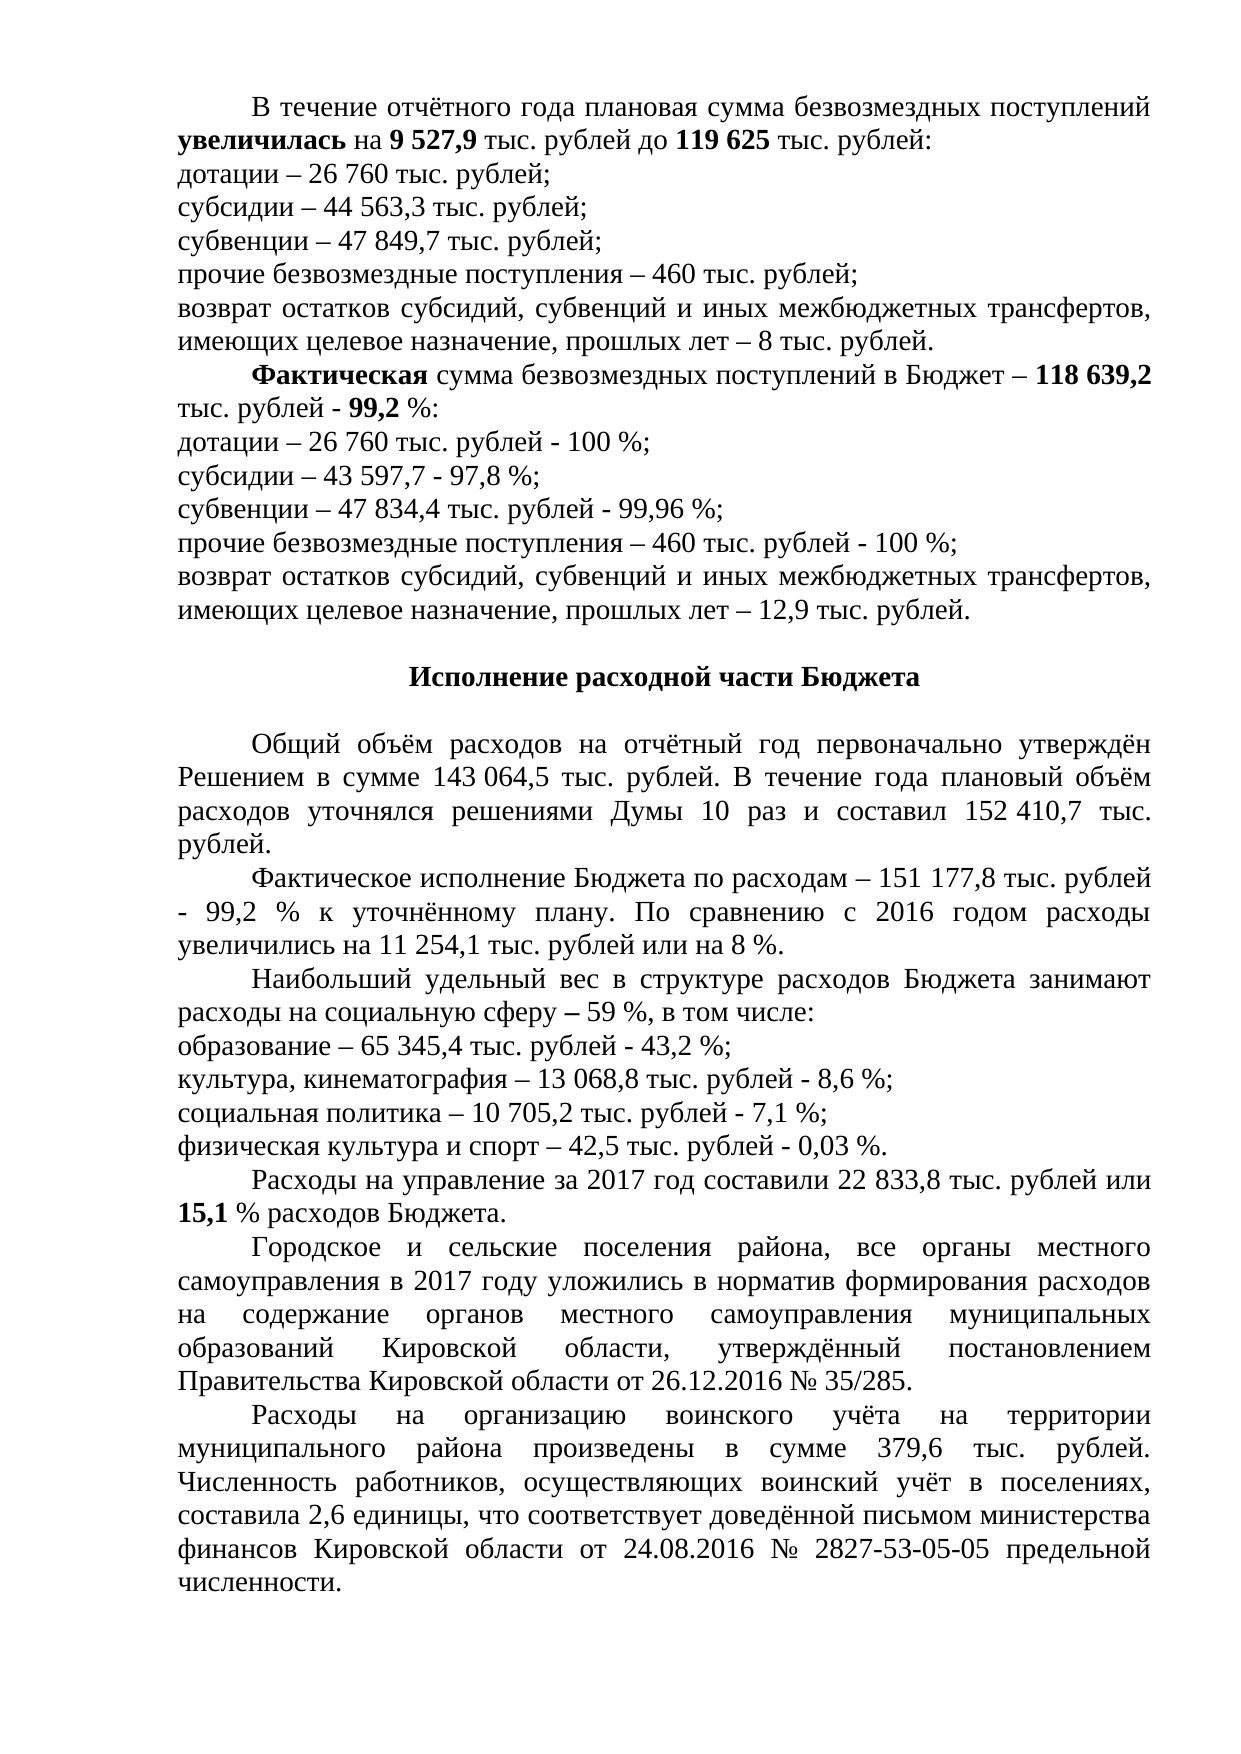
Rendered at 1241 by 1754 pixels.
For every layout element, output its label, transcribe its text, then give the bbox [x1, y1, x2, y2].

text субвенции – 47 849,7 тыс. рублей; [177, 223, 1152, 256]
text прочие безвозмездные поступления – 460 тыс. рублей; [177, 256, 1152, 290]
text дотации – 26 760 тыс. рублей; [177, 156, 1152, 189]
text субвенции – 47 834,4 тыс. рублей - 99,96 %; [177, 491, 1152, 525]
text Наибольший удельный вес в структуре расходов Бюджета занимают расходы на социальную сферу – 59 %, в том числе: [177, 961, 1152, 1028]
text физическая культура и спорт – 42,5 тыс. рублей - 0,03 %. [177, 1128, 1152, 1162]
text В течение отчётного года плановая сумма безвозмездных поступлений увеличилась на 9 527,9 тыс. рублей до 119 625 тыс. рублей: [177, 89, 1152, 156]
text субсидии – 44 563,3 тыс. рублей; [177, 189, 1152, 223]
text возврат остатков субсидий, субвенций и иных межбюджетных трансфертов, имеющих целевое назначение, прошлых лет – 8 тыс. рублей. [177, 290, 1152, 357]
text субсидии – 43 597,7 - 97,8 %; [177, 458, 1152, 491]
text дотации – 26 760 тыс. рублей - 100 %; [177, 424, 1152, 458]
text Общий объём расходов на отчётный год первоначально утверждён Решением в сумме 143 064,5 тыс. рублей. В течение года плановый объём расходов уточнялся решениями Думы 10 раз и составил 152 410,7 тыс. рублей. [177, 726, 1152, 860]
text Расходы на управление за 2017 год составили 22 833,8 тыс. рублей или 15,1 % расходов Бюджета. [177, 1162, 1152, 1229]
text Городское и сельские поселения района, все органы местного самоуправления в 2017 году уложились в норматив формирования расходов на содержание органов местного самоуправления муниципальных образований Кировской области, утверждённый постановлением Правительства Кировской области от 26.12.2016 № 35/285. [177, 1229, 1152, 1397]
text культура, кинематография – 13 068,8 тыс. рублей - 8,6 %; [177, 1061, 1152, 1095]
text прочие безвозмездные поступления – 460 тыс. рублей - 100 %; [177, 525, 1152, 558]
text Фактическое исполнение Бюджета по расходам – 151 177,8 тыс. рублей - 99,2 % к уточнённому плану. По сравнению с 2016 годом расходы увеличились на 11 254,1 тыс. рублей или на 8 %. [177, 860, 1152, 961]
text образование – 65 345,4 тыс. рублей - 43,2 %; [177, 1028, 1152, 1061]
text Исполнение расходной части Бюджета [177, 659, 1152, 692]
text Расходы на организацию воинского учёта на территории муниципального района произведены в сумме 379,6 тыс. рублей. Численность работников, осуществляющих воинский учёт в поселениях, составила 2,6 единицы, что соответствует доведённой письмом министерства финансов Кировской области от 24.08.2016 № 2827-53-05-05 предельной численности. [177, 1397, 1152, 1598]
text возврат остатков субсидий, субвенций и иных межбюджетных трансфертов, имеющих целевое назначение, прошлых лет – 12,9 тыс. рублей. [177, 558, 1152, 625]
text Фактическая сумма безвозмездных поступлений в Бюджет – 118 639,2 тыс. рублей - 99,2 %: [177, 357, 1152, 424]
text социальная политика – 10 705,2 тыс. рублей - 7,1 %; [177, 1095, 1152, 1128]
